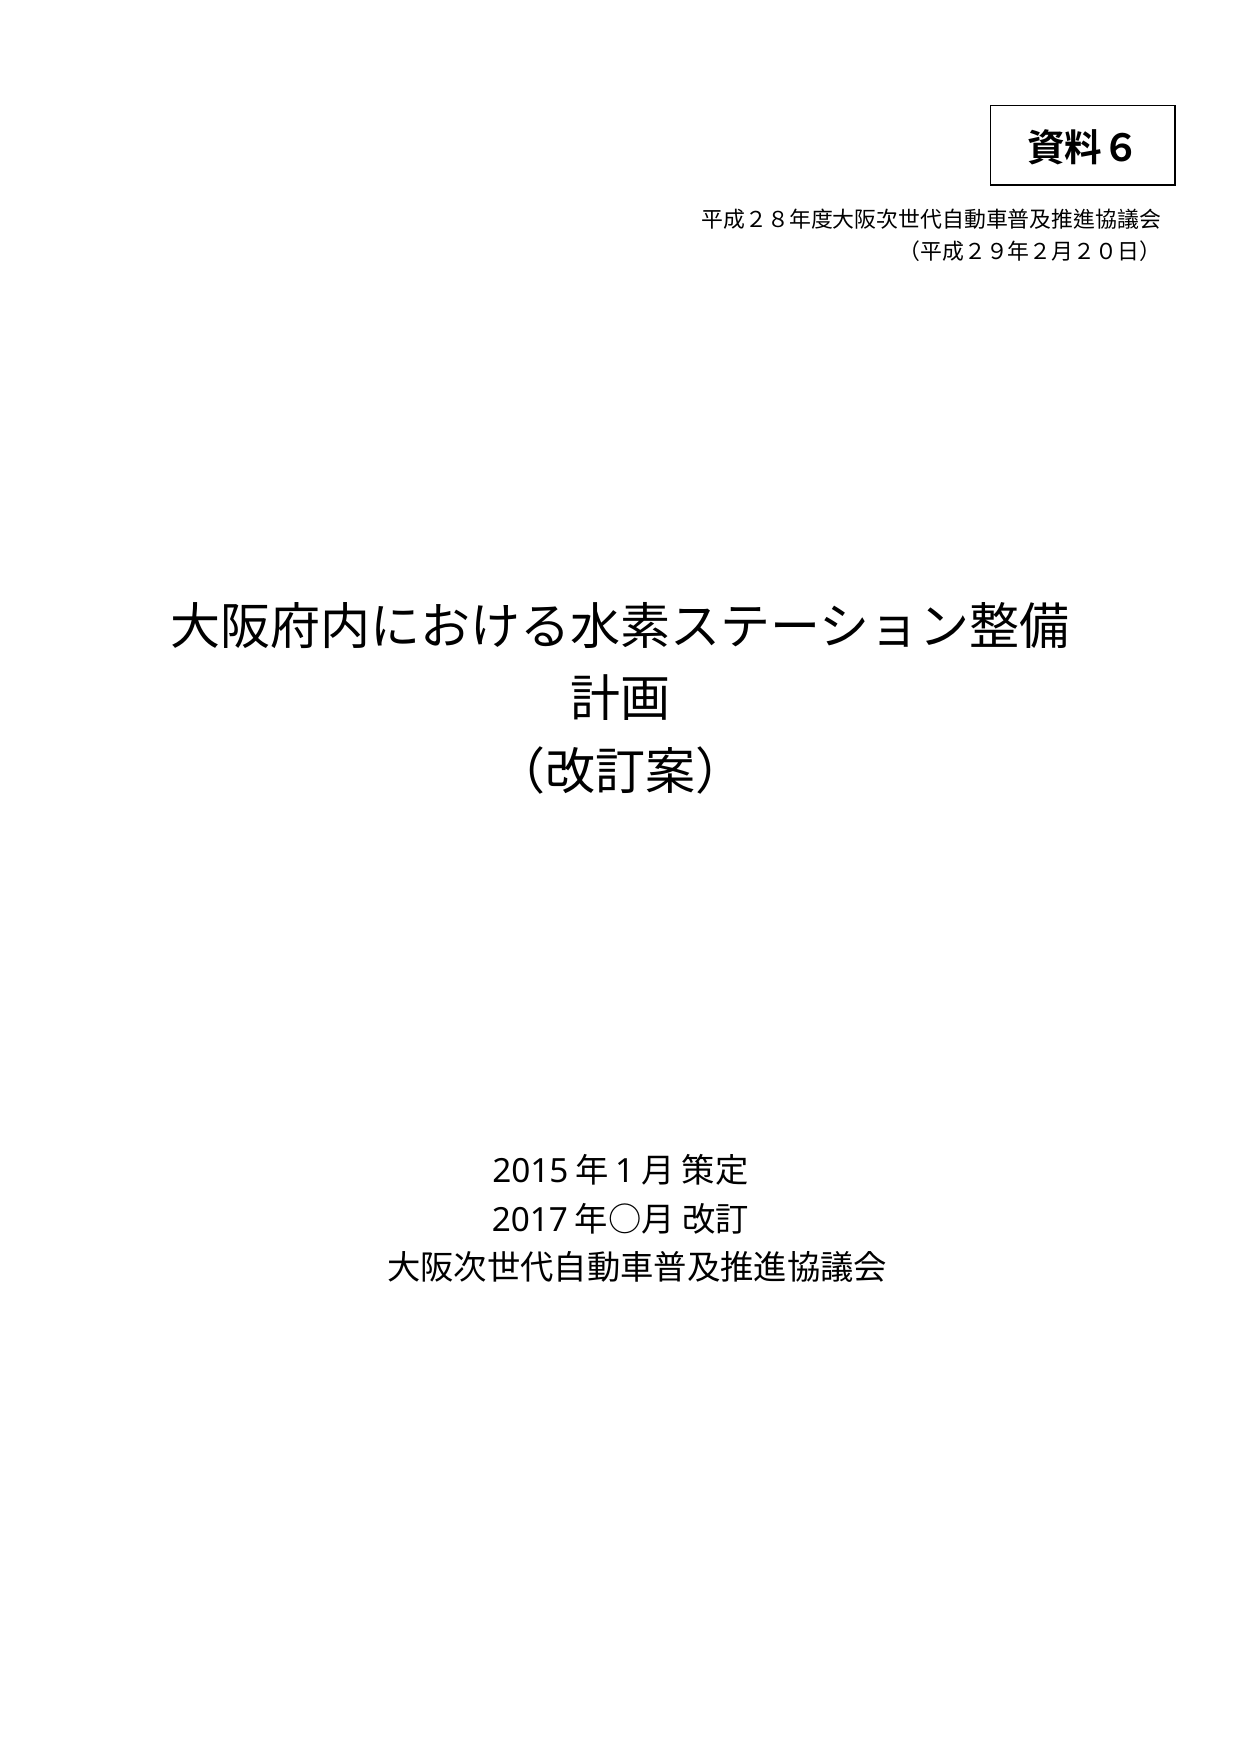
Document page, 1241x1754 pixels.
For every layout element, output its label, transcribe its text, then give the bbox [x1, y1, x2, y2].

text 大阪府内における水素ステーション整備計画 [148, 586, 1092, 731]
text （改訂案） [148, 731, 1092, 803]
text 2017年○月 改訂 [148, 1192, 1092, 1241]
text 2015年1月 策定 [148, 1144, 1092, 1192]
text 大阪次世代自動車普及推進協議会 [148, 1241, 1092, 1289]
